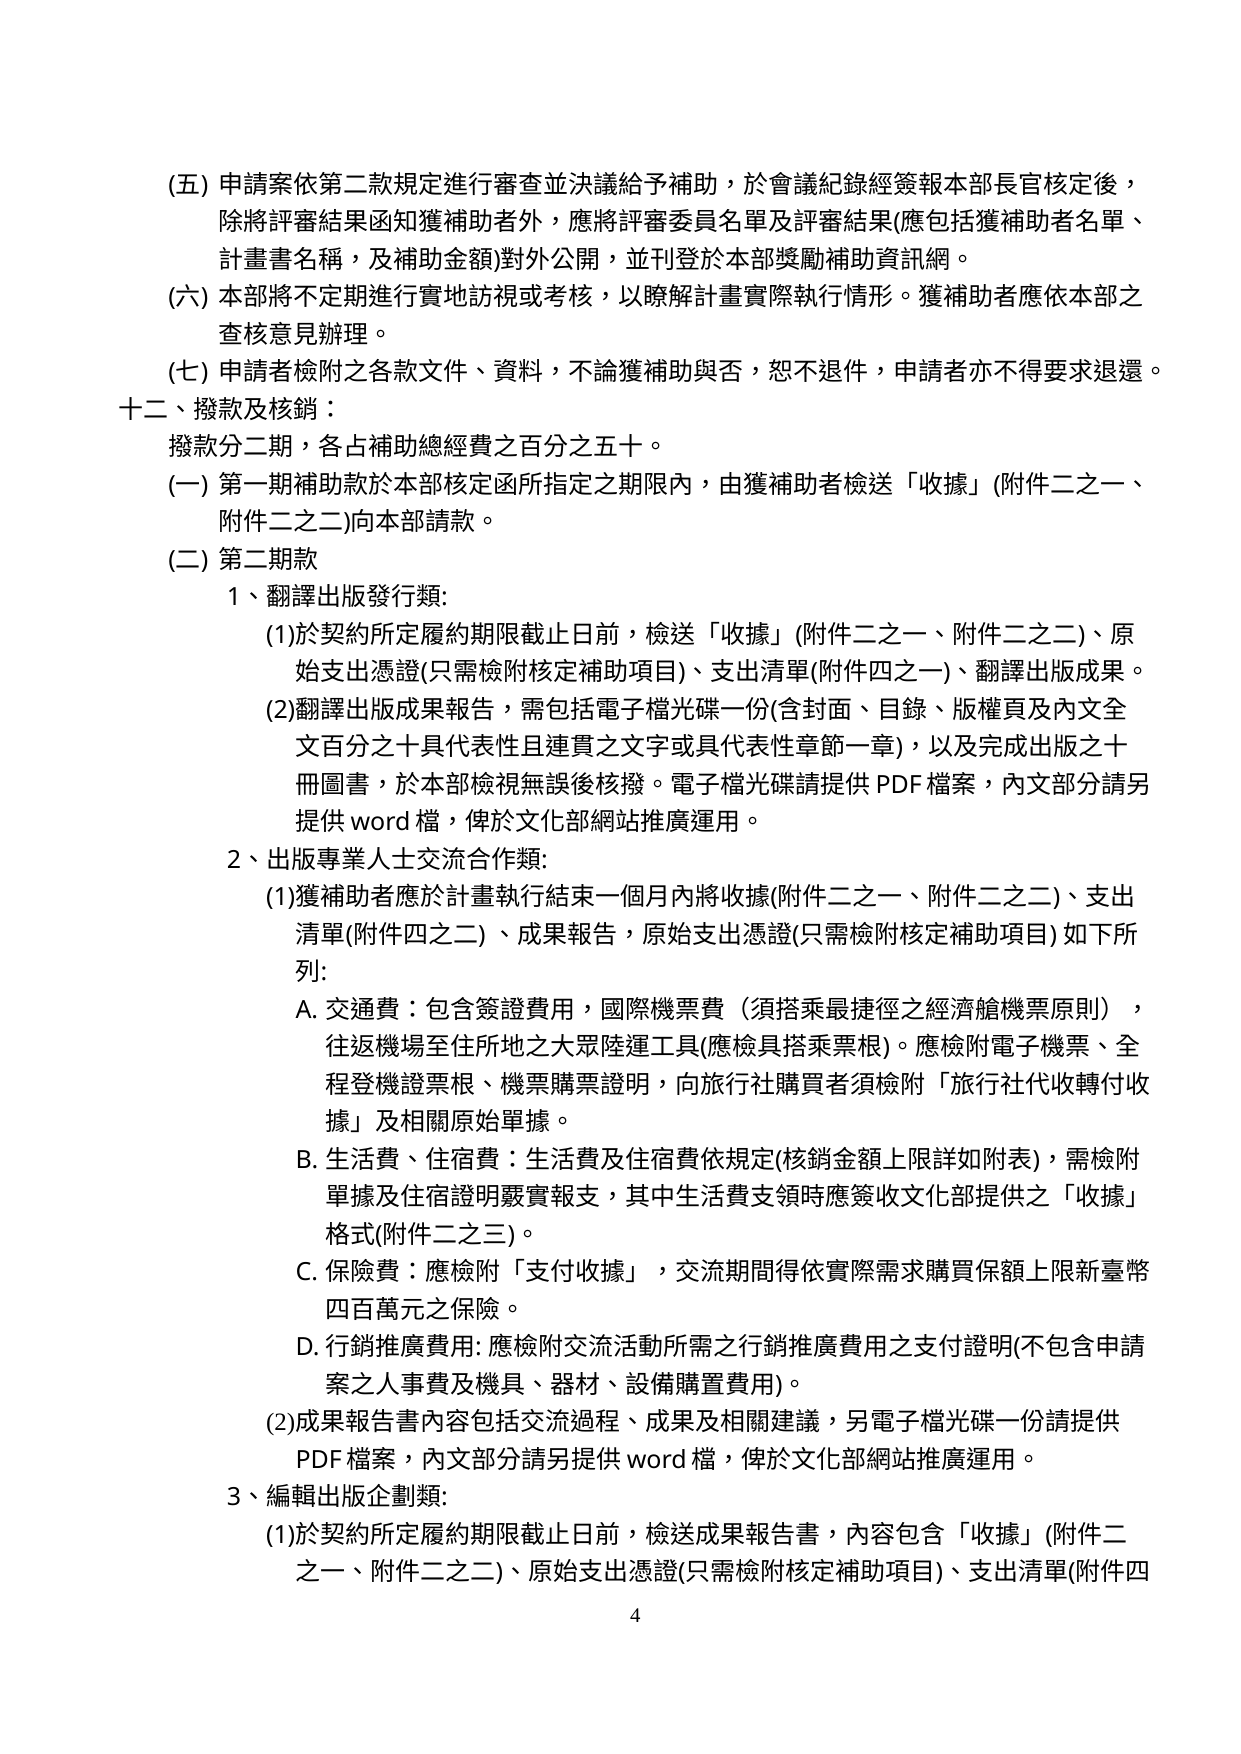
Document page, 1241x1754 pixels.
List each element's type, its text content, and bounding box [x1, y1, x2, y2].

list 獲補助者應於計畫執行結束一個月內將收據(附件二之一、附件二之二)、支出清單(附件四之二) 、成果報告，原始支出憑證(只需檢附核定補助項目) 如下所列: [266, 876, 1152, 989]
list 編輯出版企劃類: [266, 1476, 1152, 1514]
list 生活費、住宿費：生活費及住宿費依規定(核銷金額上限詳如附表)，需檢附單據及住宿證明覈實報支，其中生活費支領時應簽收文化部提供之「收據」格式(附件二之三)。 [295, 1139, 1152, 1251]
list 申請者檢附之各款文件、資料，不論獲補助與否，恕不退件，申請者亦不得要求退還。 [168, 351, 1152, 389]
text 撥款分二期，各占補助總經費之百分之五十。 [168, 426, 1152, 464]
list 申請案依第二款規定進行審查並決議給予補助，於會議紀錄經簽報本部長官核定後，除將評審結果函知獲補助者外，應將評審委員名單及評審結果(應包括獲補助者名單、計畫書名稱，及補助金額)對外公開，並刊登於本部獎勵補助資訊網。 [168, 164, 1152, 276]
list 交通費：包含簽證費用，國際機票費（須搭乘最捷徑之經濟艙機票原則），往返機場至住所地之大眾陸運工具(應檢具搭乘票根)。應檢附電子機票、全程登機證票根、機票購票證明，向旅行社購買者須檢附「旅行社代收轉付收據」及相關原始單據。 [295, 989, 1152, 1139]
list 行銷推廣費用: 應檢附交流活動所需之行銷推廣費用之支付證明(不包含申請案之人事費及機具、器材、設備購置費用)。 [295, 1326, 1152, 1401]
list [266, 1514, 1152, 1589]
list 第二期款 [168, 539, 1152, 576]
list 出版專業人士交流合作類: [266, 839, 1152, 876]
list 本部將不定期進行實地訪視或考核，以瞭解計畫實際執行情形。獲補助者應依本部之查核意見辦理。 [168, 276, 1152, 351]
list 撥款及核銷： [118, 389, 1152, 426]
list 第一期補助款於本部核定函所指定之期限內，由獲補助者檢送「收據」(附件二之一、附件二之二)向本部請款。 [168, 464, 1152, 539]
list 翻譯出版成果報告，需包括電子檔光碟一份(含封面、目錄、版權頁及內文全文百分之十具代表性且連貫之文字或具代表性章節一章)，以及完成出版之十冊圖書，於本部檢視無誤後核撥。電子檔光碟請提供PDF檔案，內文部分請另提供word檔，俾於文化部網站推廣運用。 [266, 689, 1152, 839]
list 成果報告書內容包括交流過程、成果及相關建議，另電子檔光碟一份請提供PDF檔案，內文部分請另提供word檔，俾於文化部網站推廣運用。 [266, 1401, 1152, 1476]
list 於契約所定履約期限截止日前，檢送「收據」(附件二之一、附件二之二)、原始支出憑證(只需檢附核定補助項目)、支出清單(附件四之一)、翻譯出版成果。 [266, 614, 1152, 689]
list 翻譯出版發行類: [266, 576, 1152, 614]
list 保險費：應檢附「支付收據」，交流期間得依實際需求購買保額上限新臺幣四百萬元之保險。 [295, 1251, 1152, 1326]
